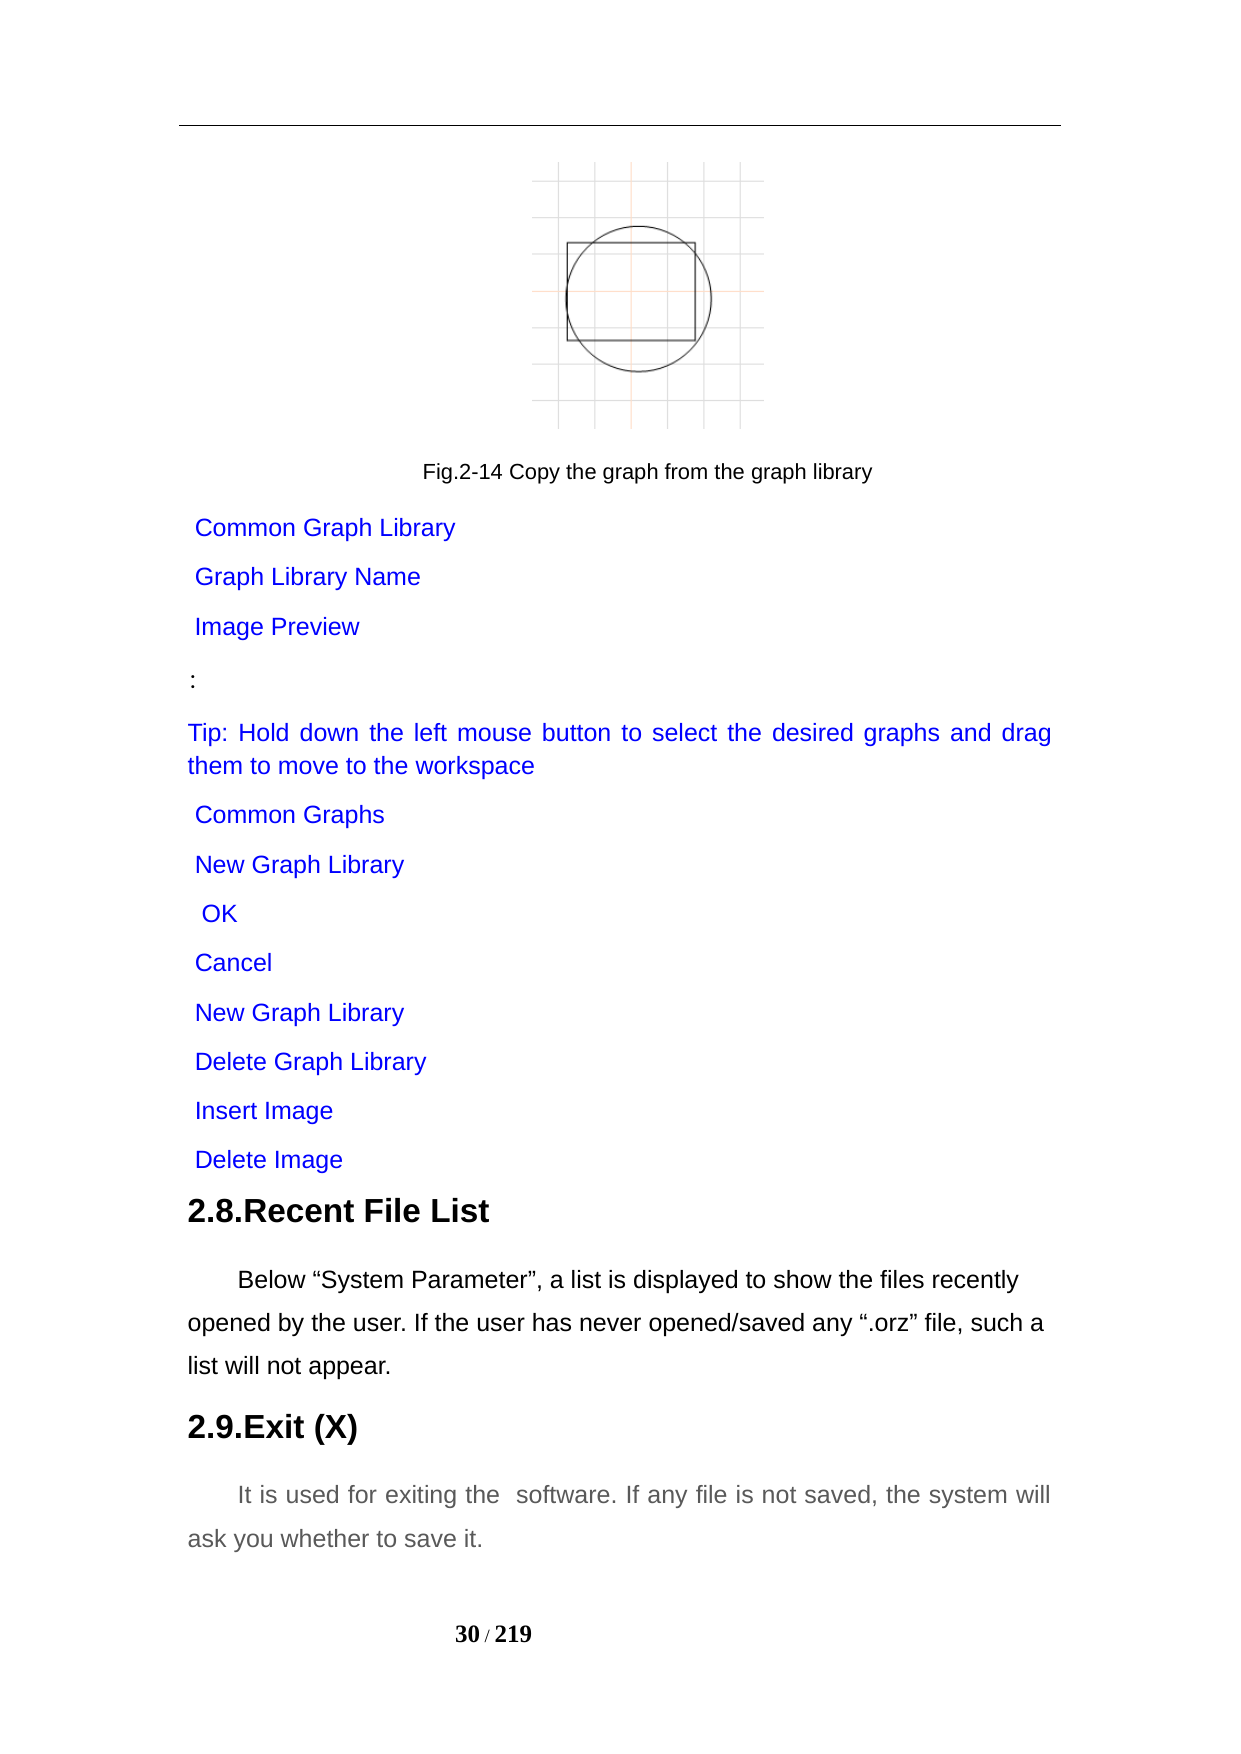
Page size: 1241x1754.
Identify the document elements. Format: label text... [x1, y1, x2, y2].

text Cancel [187, 948, 1053, 977]
text New Graph Library [187, 850, 1053, 878]
text Insert Image [187, 1096, 1053, 1125]
text Graph Library Name [187, 562, 1053, 591]
text Common Graphs [187, 801, 1053, 829]
subtitle 2.9.Exit (X) [187, 1407, 1053, 1445]
text Tip: Hold down the left mouse button to select the desired graphs and drag them to move to the workspace [187, 718, 1053, 780]
text It is used for exiting the software. If any file is not saved, the system will ask you whether to save it. [187, 1481, 1053, 1552]
subtitle 2.8.Recent File List [187, 1191, 1053, 1229]
text Common Graph Library [187, 513, 1053, 542]
text OK [187, 899, 1053, 928]
text Fig.2-14 Copy the graph from the graph library [187, 459, 1053, 484]
picture [532, 162, 764, 429]
text Delete Image [187, 1145, 1053, 1174]
text ： [187, 661, 1053, 697]
text Delete Graph Library [187, 1047, 1053, 1076]
text New Graph Library [187, 998, 1053, 1026]
text Image Preview [187, 611, 1053, 640]
text Below “System Parameter”, a list is displayed to show the files recently opened by the user. If the user has never opened/saved any “.orz” file, such a list will not appear. [187, 1265, 1053, 1380]
